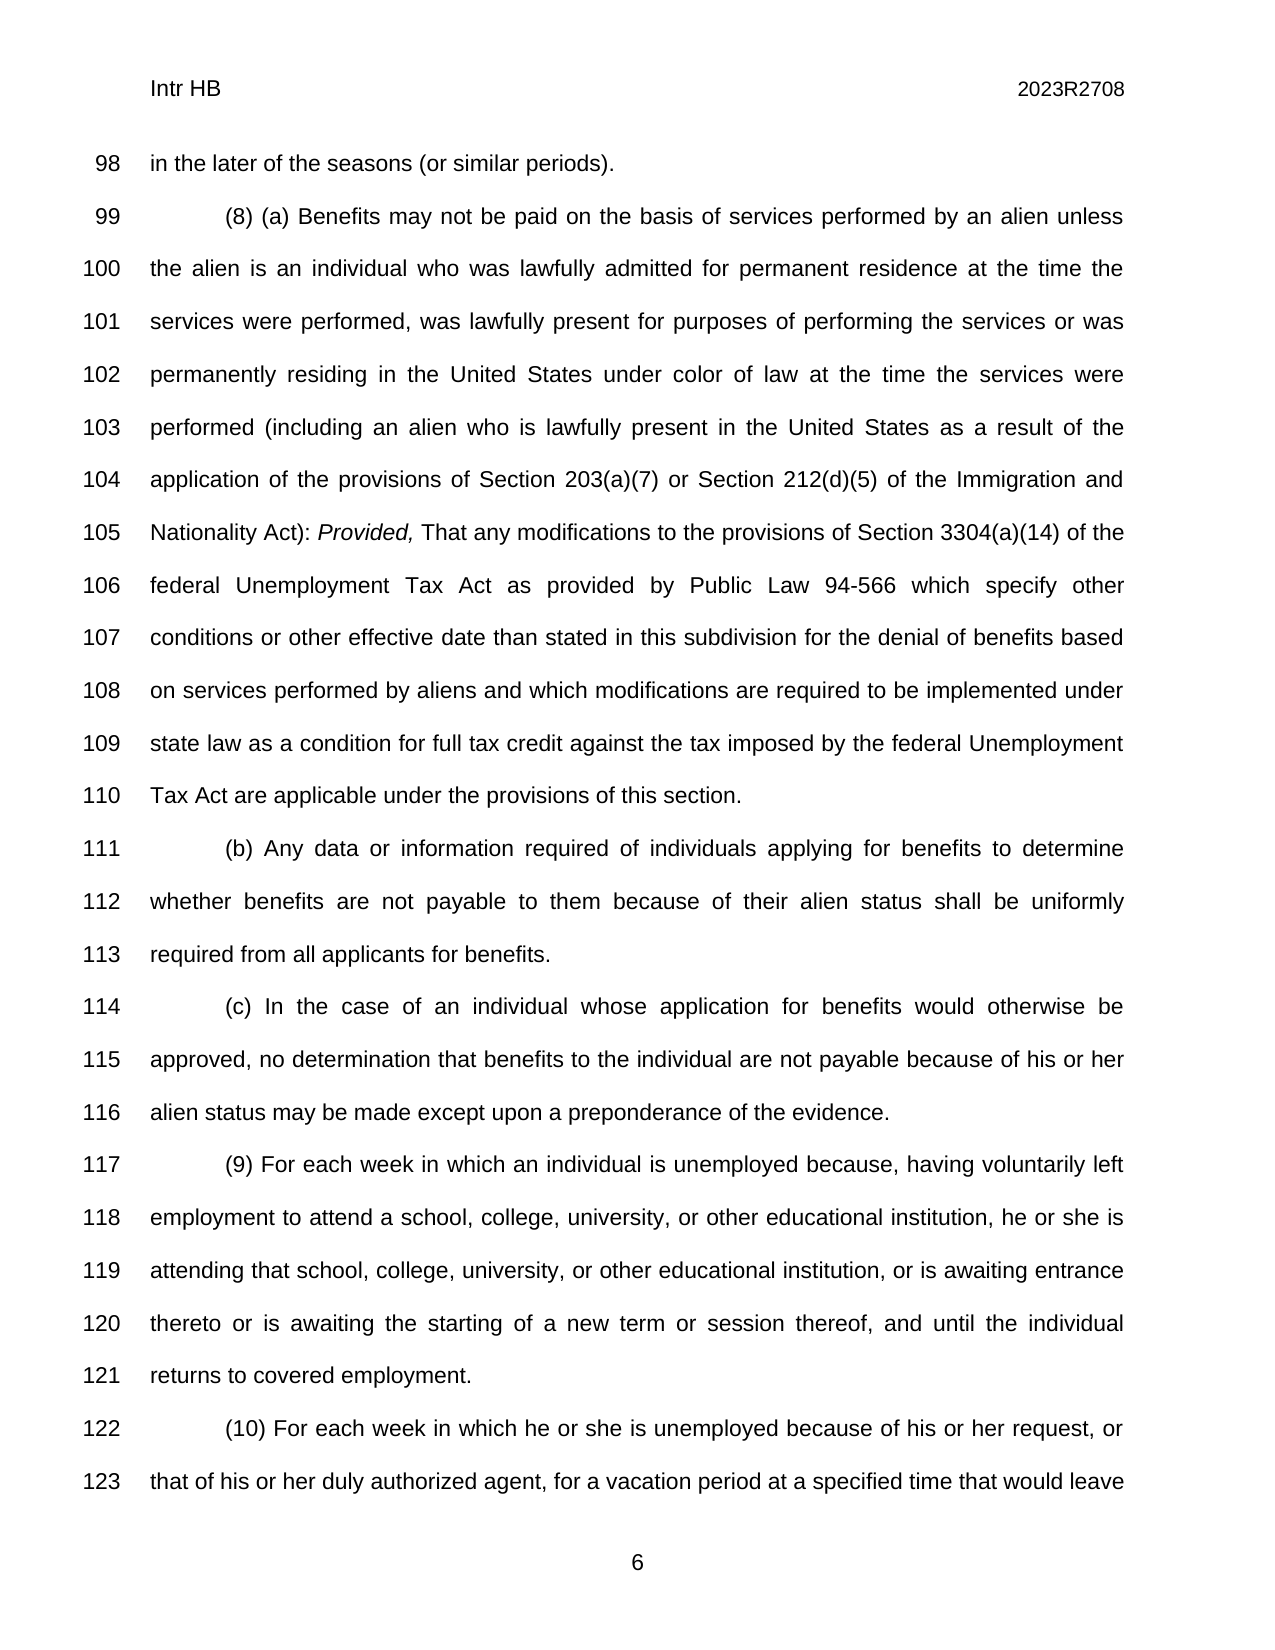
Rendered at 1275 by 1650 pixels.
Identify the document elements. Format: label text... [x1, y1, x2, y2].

text (b) Any data or information required of individuals applying for benefits to determine whether benefits are not payable to them because of their alien status shall be uniformly required from all applicants for benefits. [150, 835, 1125, 967]
text (c) In the case of an individual whose application for benefits would otherwise be approved, no determination that benefits to the individual are not payable because of his or her alien status may be made except upon a preponderance of the evidence. [150, 993, 1125, 1125]
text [150, 1415, 1125, 1494]
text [150, 150, 1125, 176]
text (8) (a) Benefits may not be paid on the basis of services performed by an alien unless the alien is an individual who was lawfully admitted for permanent residence at the time the services were performed, was lawfully present for purposes of performing the services or was permanently residing in the United States under color of law at the time the services were performed (including an alien who is lawfully present in the United States as a result of the application of the provisions of Section 203(a)(7) or Section 212(d)(5) of the Immigration and Nationality Act): Provided, That any modifications to the provisions of Section 3304(a)(14) of the federal Unemployment Tax Act as provided by Public Law 94-566 which specify other conditions or other effective date than stated in this subdivision for the denial of benefits based on services performed by aliens and which modifications are required to be implemented under state law as a condition for full tax credit against the tax imposed by the federal Unemployment Tax Act are applicable under the provisions of this section. [150, 203, 1125, 809]
text (9) For each week in which an individual is unemployed because, having voluntarily left employment to attend a school, college, university, or other educational institution, he or she is attending that school, college, university, or other educational institution, or is awaiting entrance thereto or is awaiting the starting of a new term or session thereof, and until the individual returns to covered employment. [150, 1151, 1125, 1389]
